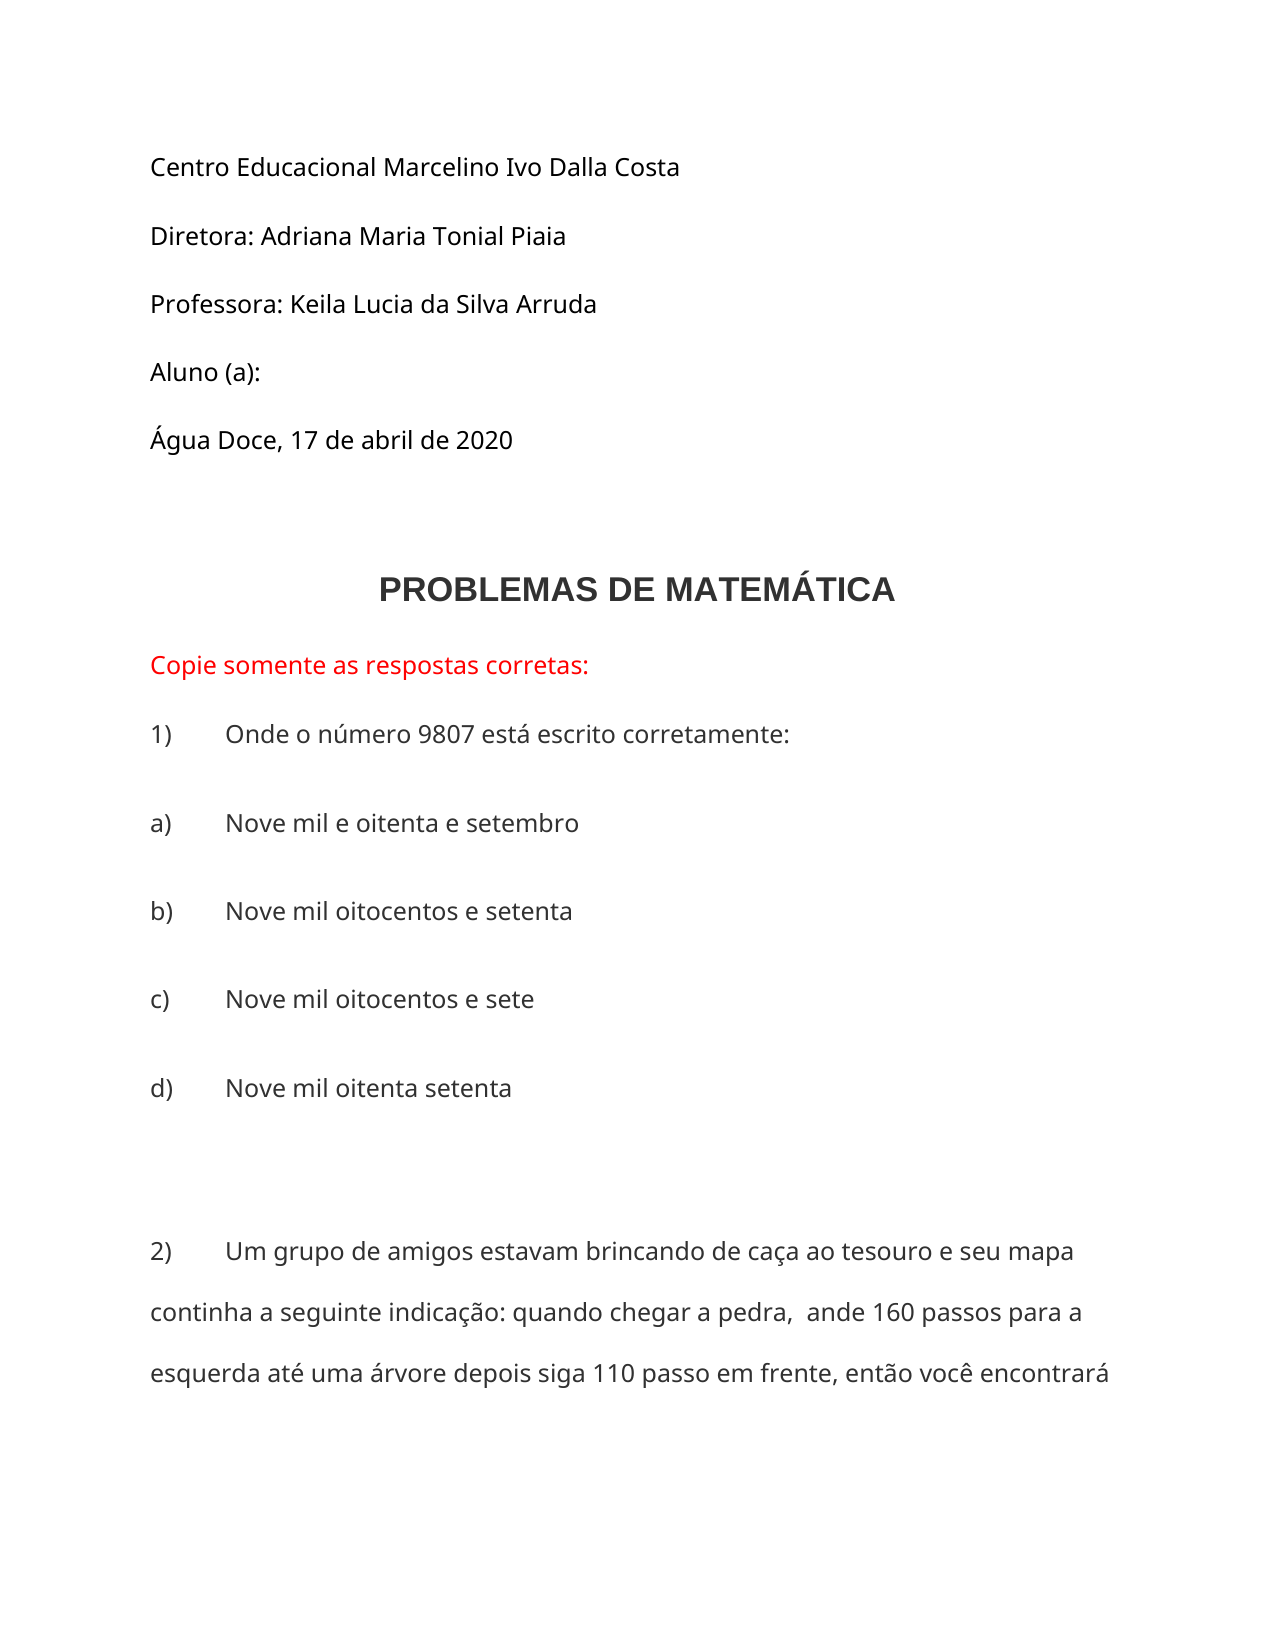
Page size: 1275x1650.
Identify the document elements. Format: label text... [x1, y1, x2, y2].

text 1) Onde o número 9807 está escrito corretamente: [150, 717, 1125, 751]
text Água Doce, 17 de abril de 2020 [150, 422, 1125, 457]
text Copie somente as respostas corretas: [150, 648, 1125, 682]
text b) Nove mil oitocentos e setenta [150, 894, 1125, 928]
text a) Nove mil e oitenta e setembro [150, 805, 1125, 839]
subtitle PROBLEMAS DE MATEMÁTICA [150, 569, 1125, 609]
text Centro Educacional Marcelino Ivo Dalla Costa [150, 150, 1125, 184]
text d) Nove mil oitenta setenta [150, 1070, 1125, 1104]
text Aluno (a): [150, 354, 1125, 388]
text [150, 1233, 1125, 1390]
text c) Nove mil oitocentos e sete [150, 982, 1125, 1016]
text Diretora: Adriana Maria Tonial Piaia [150, 218, 1125, 252]
text Professora: Keila Lucia da Silva Arruda [150, 286, 1125, 320]
